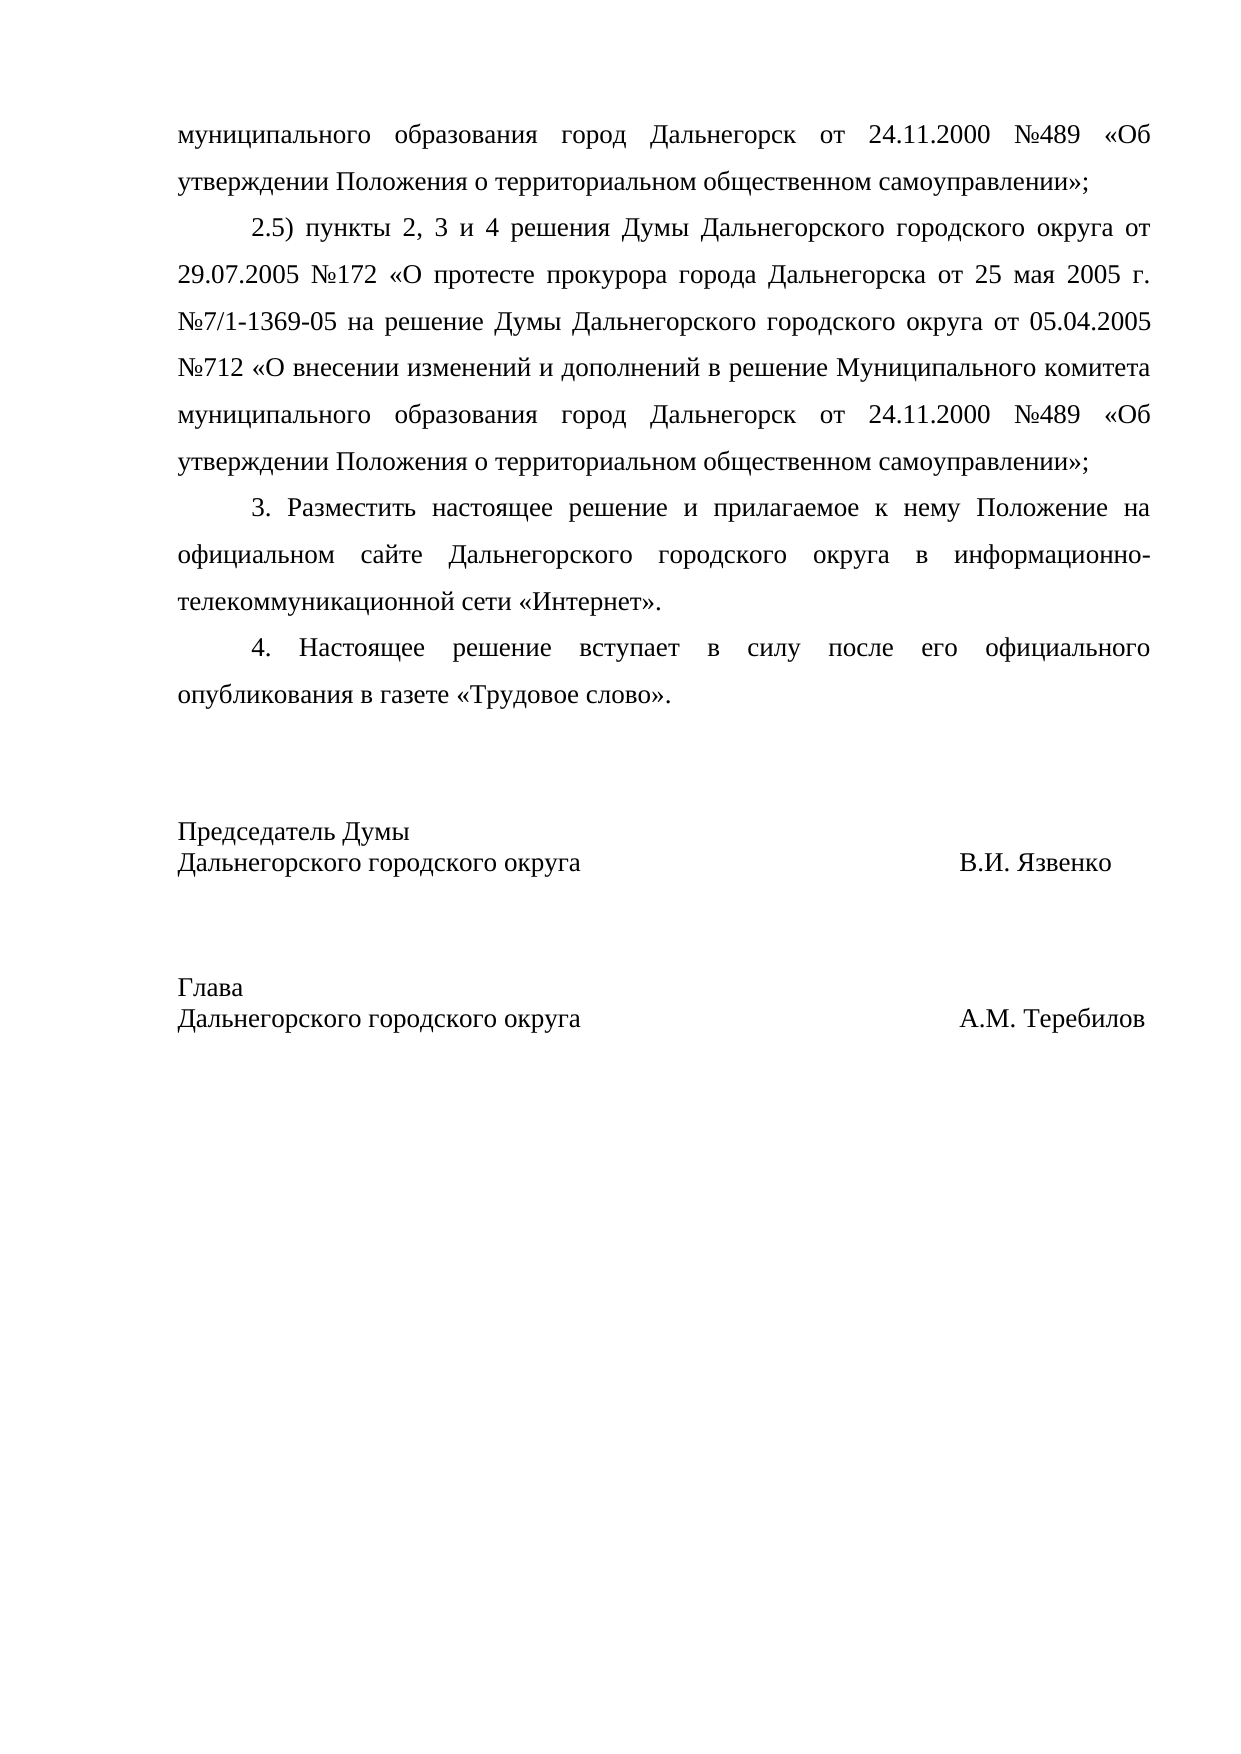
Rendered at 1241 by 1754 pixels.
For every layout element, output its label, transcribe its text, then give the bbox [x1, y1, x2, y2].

text Глава [177, 971, 1150, 1002]
text Дальнегорского городского округа В.И. Язвенко [177, 846, 1150, 877]
text Председатель Думы [177, 815, 1150, 846]
text 4. Настоящее решение вступает в силу после его официального опубликования в газете «Трудовое слово». [177, 631, 1152, 709]
text Дальнегорского городского округа А.М. Теребилов [177, 1002, 1150, 1033]
text 3. Разместить настоящее решение и прилагаемое к нему Положение на официальном сайте Дальнегорского городского округа в информационно-телекоммуникационной сети «Интернет». [177, 491, 1152, 616]
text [177, 118, 1152, 196]
text 2.5) пункты 2, 3 и 4 решения Думы Дальнегорского городского округа от 29.07.2005 №172 «О протесте прокурора города Дальнегорска от 25 мая 2005 г. №7/1-1369-05 на решение Думы Дальнегорского городского округа от 05.04.2005 №712 «О внесении изменений и дополнений в решение Муниципального комитета муниципального образования город Дальнегорск от 24.11.2000 №489 «Об утверждении Положения о территориальном общественном самоуправлении»; [177, 211, 1152, 476]
